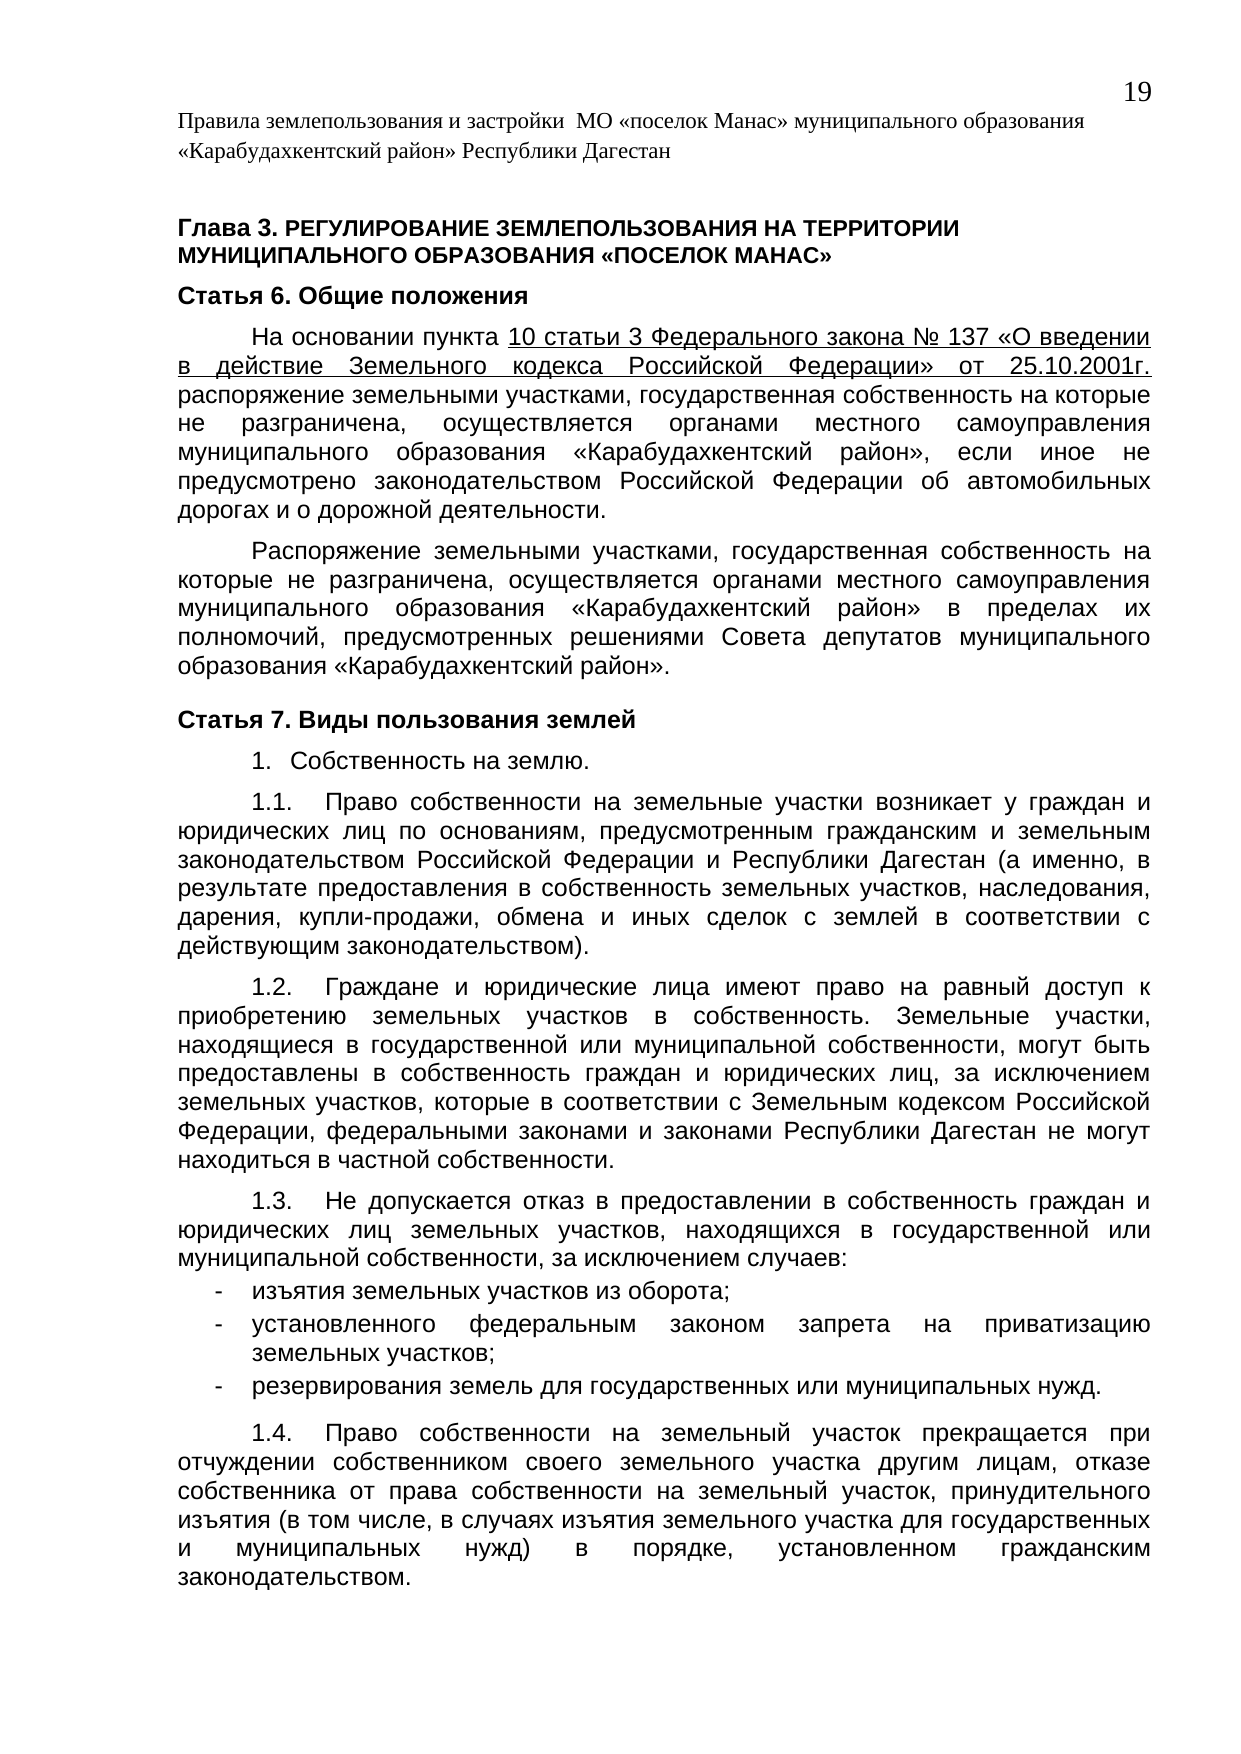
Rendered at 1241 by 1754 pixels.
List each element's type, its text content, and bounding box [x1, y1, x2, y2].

text 1. Собственность на землю. [177, 746, 1152, 774]
text - резервирования земель для государственных или муниципальных нужд. [214, 1371, 1152, 1399]
text 1.1. Право собственности на земельные участки возникает у граждан и юридических лиц по основаниям, предусмотренным гражданским и земельным законодательством Российской Федерации и Республики Дагестан (а именно, в результате предоставления в собственность земельных участков, наследования, дарения, купли-продажи, обмена и иных сделок с землей в соответствии с действующим законодательством). [177, 787, 1152, 959]
text Глава 3. РЕГУЛИРОВАНИЕ ЗЕМЛЕПОЛЬЗОВАНИЯ НА ТЕРРИТОРИИ МУНИЦИПАЛЬНОГО ОБРАЗОВАНИЯ «ПОСЕЛОК МАНАС» [177, 213, 1152, 268]
text Статья 7. Виды пользования землей [177, 704, 1152, 733]
text 1.4. Право собственности на земельный участок прекращается при отчуждении собственником своего земельного участка другим лицам, отказе собственника от права собственности на земельный участок, принудительного изъятия (в том числе, в случаях изъятия земельного участка для государственных и муниципальных нужд) в порядке, установленном гражданским законодательством. [177, 1418, 1152, 1591]
text На основании пункта 10 статьи 3 Федерального закона № 137 «О введении в действие Земельного кодекса Российской Федерации» от 25.10.2001г. распоряжение земельными участками, государственная собственность на которые не разграничена, осуществляется органами местного самоуправления муниципального образования «Карабудахкентский район», если иное не предусмотрено законодательством Российской Федерации об автомобильных дорогах и о дорожной деятельности. [177, 377, 1152, 523]
text - установленного федеральным законом запрета на приватизацию земельных участков; [214, 1309, 1152, 1367]
text На основании пункта 10 статьи 3 Федерального закона № 137 «О введении в действие Земельного кодекса Российской Федерации» от 25.10.2001г. распоряжение земельными участками, государственная собственность на которые не разграничена, осуществляется органами местного самоуправления муниципального образования «Карабудахкентский район», если иное не предусмотрено законодательством Российской Федерации об автомобильных дорогах и о дорожной деятельности. [177, 322, 1152, 376]
text Распоряжение земельными участками, государственная собственность на которые не разграничена, осуществляется органами местного самоуправления муниципального образования «Карабудахкентский район» в пределах их полномочий, предусмотренных решениями Совета депутатов муниципального образования «Карабудахкентский район». [177, 536, 1152, 679]
text 1.3. Не допускается отказ в предоставлении в собственность граждан и юридических лиц земельных участков, находящихся в государственной или муниципальной собственности, за исключением случаев: [177, 1186, 1152, 1272]
text - изъятия земельных участков из оборота; [214, 1276, 1152, 1305]
text Статья 6. Общие положения [177, 281, 1152, 309]
text 1.2. Граждане и юридические лица имеют право на равный доступ к приобретению земельных участков в собственность. Земельные участки, находящиеся в государственной или муниципальной собственности, могут быть предоставлены в собственность граждан и юридических лиц, за исключением земельных участков, которые в соответствии с Земельным кодексом Российской Федерации, федеральными законами и законами Республики Дагестан не могут находиться в частной собственности. [177, 972, 1152, 1173]
